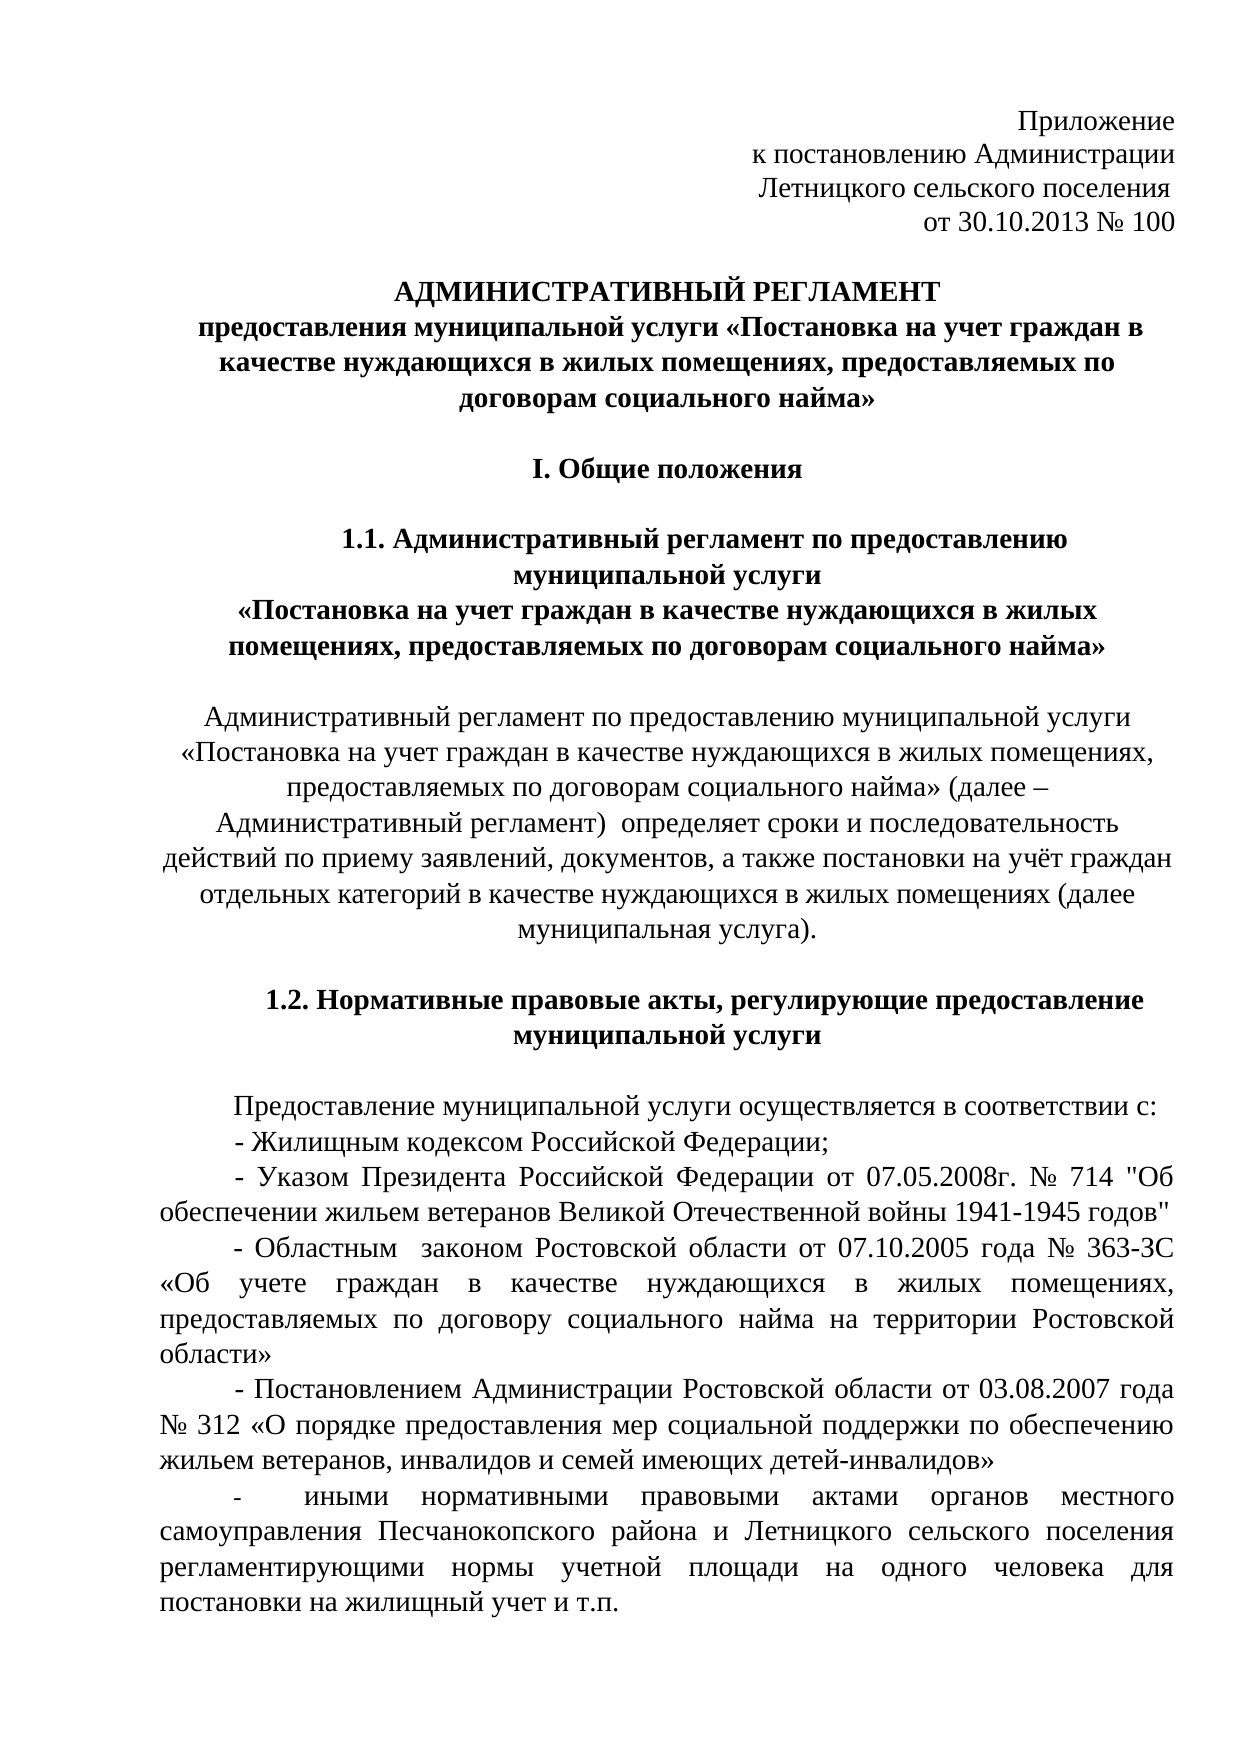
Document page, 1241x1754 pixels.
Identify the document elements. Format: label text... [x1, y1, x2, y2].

text - иными нормативными правовыми актами органов местного самоуправления Песчанокопского района и Летницкого сельского поселения регламентирующими нормы учетной площади на одного человека для постановки на жилищный учет и т.п. [159, 1477, 1175, 1618]
text Приложение [197, 103, 1175, 137]
text - Жилищным кодексом Российской Федерации; [159, 1123, 1175, 1158]
text Административный регламент по предоставлению муниципальной услуги «Постановка на учет граждан в качестве нуждающихся в жилых помещениях, предоставляемых по договорам социального найма» (далее – Административный регламент) определяет сроки и последовательность действий по приему заявлений, документов, а также постановки на учёт граждан отдельных категорий в качестве нуждающихся в жилых помещениях (далее муниципальная услуга). [159, 698, 1175, 946]
text от 30.10.2013 № 100 [197, 204, 1175, 237]
title АДМИНИСТРАТИВНЫЙ РЕГЛАМЕНТ [159, 273, 1175, 308]
text Общие положения [159, 450, 1175, 485]
text предоставления муниципальной услуги «Постановка на учет граждан в качестве нуждающихся в жилых помещениях, предоставляемых по договорам социального найма» [159, 308, 1175, 414]
text «Постановка на учет граждан в качестве нуждающихся в жилых помещениях, предоставляемых по договорам социального найма» [159, 591, 1175, 662]
text Летницкого сельского поселения [197, 170, 1175, 204]
text - Указом Президента Российской Федерации от 07.05.2008г. № 714 "Об обеспечении жильем ветеранов Великой Отечественной войны 1941-1945 годов" [159, 1158, 1175, 1229]
text - Постановлением Администрации Ростовской области от 03.08.2007 года № 312 «О порядке предоставления мер социальной поддержки по обеспечению жильем ветеранов, инвалидов и семей имеющих детей-инвалидов» [159, 1371, 1175, 1477]
text 1.1. Административный регламент по предоставлению муниципальной услуги [159, 521, 1175, 591]
text Предоставление муниципальной услуги осуществляется в соответствии с: [159, 1087, 1175, 1123]
text - Областным законом Ростовской области от 07.10.2005 года № 363-ЗС «Об учете граждан в качестве нуждающихся в жилых помещениях, предоставляемых по договору социального найма на территории Ростовской области» [159, 1229, 1175, 1371]
text к постановлению Администрации [197, 137, 1175, 170]
text 1.2. Нормативные правовые акты, регулирующие предоставление муниципальной услуги [159, 981, 1175, 1052]
